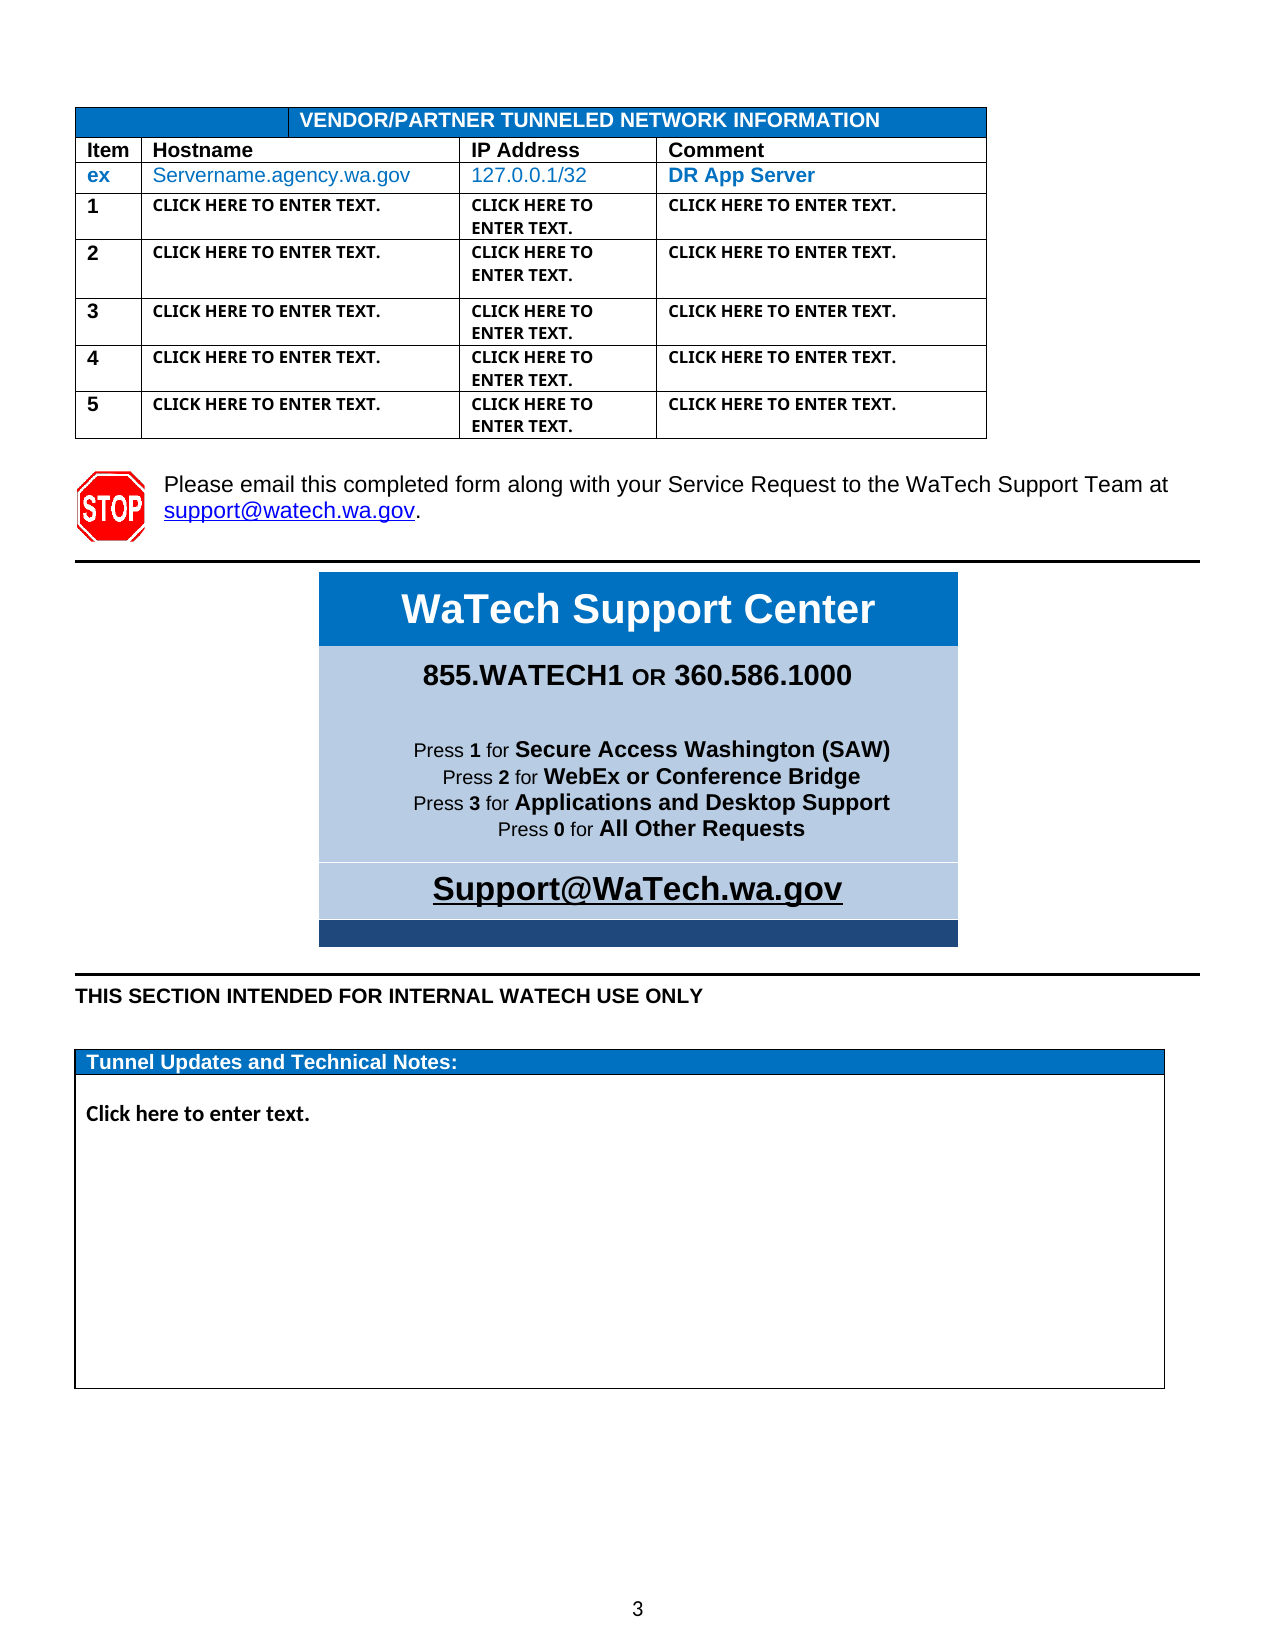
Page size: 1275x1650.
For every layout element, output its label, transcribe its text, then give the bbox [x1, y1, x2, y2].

table_cell 5 [76, 392, 141, 438]
table_header [76, 108, 288, 137]
table_cell [76, 1075, 1164, 1388]
table_cell Press 1 for Secure Access Washington (SAW) Press 2 for WebEx or Conference Bridge Press 3 for Applications and Desktop Support Press 0 for All Other Requests [319, 703, 958, 862]
table_cell 127.0.0.1/32 [460, 163, 656, 193]
table_cell 855.WaTech1 or 360.586.1000 [319, 646, 958, 703]
table_cell [319, 920, 958, 947]
table_cell ex [76, 163, 141, 193]
table_header WaTech Support Center [319, 572, 958, 646]
table_cell 4 [76, 346, 141, 391]
table_cell 3 [76, 299, 141, 345]
text THIS SECTION INTENDED FOR INTERNAL WATECH USE ONLY [75, 984, 1200, 1008]
table_cell 1 [76, 194, 141, 239]
table_cell Comment [657, 138, 986, 162]
table_cell DR App Server [657, 163, 986, 193]
table_cell Hostname [142, 138, 459, 162]
table_cell 2 [76, 240, 141, 298]
table_header Tunnel Updates and Technical Notes: [76, 1050, 1164, 1074]
text Please email this completed form along with your Service Request to the WaTech Support Team at support@watech.wa.gov. [136, 471, 1200, 524]
table_cell Servername.agency.wa.gov [142, 163, 459, 193]
table_cell Support@WaTech.wa.gov [319, 863, 958, 919]
table_cell Item [76, 138, 141, 162]
table_header Vendor/Partner Tunneled Network Information [289, 108, 986, 137]
table_cell IP Address [460, 138, 656, 162]
picture [75, 471, 145, 540]
